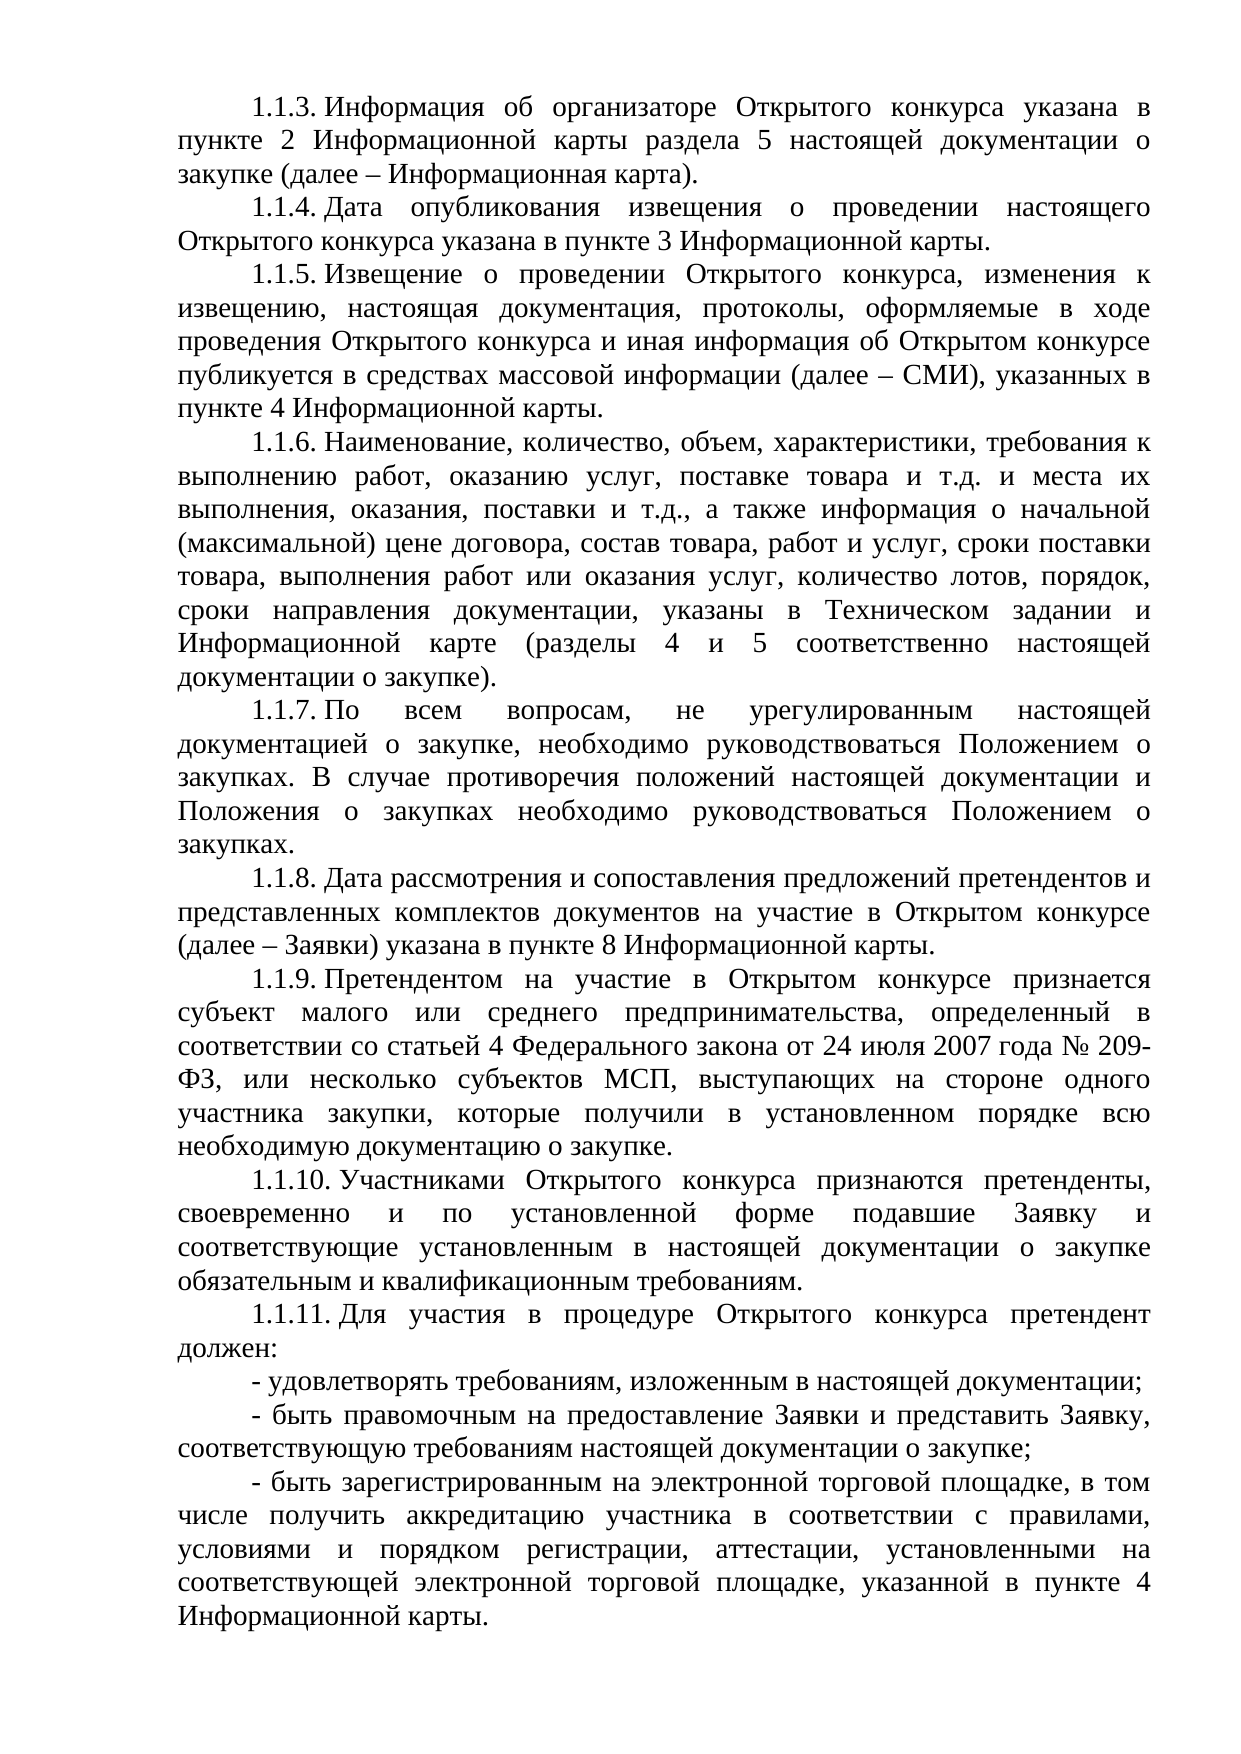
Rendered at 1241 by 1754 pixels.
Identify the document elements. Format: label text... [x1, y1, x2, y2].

list Дата опубликования извещения о проведении настоящего Открытого конкурса указана в пункте 3 Информационной карты. [177, 189, 1152, 256]
list Дата рассмотрения и сопоставления предложений претендентов и представленных комплектов документов на участие в Открытом конкурсе (далее – Заявки) указана в пункте 8 Информационной карты. [177, 860, 1152, 961]
list По всем вопросам, не урегулированным настоящей документацией о закупке, необходимо руководствоваться Положением о закупках. В случае противоречия положений настоящей документации и Положения о закупках необходимо руководствоваться Положением о закупках. [177, 692, 1152, 860]
list Извещение о проведении Открытого конкурса, изменения к извещению, настоящая документация, протоколы, оформляемые в ходе проведения Открытого конкурса и иная информация об Открытом конкурсе публикуется в средствах массовой информации (далее – СМИ), указанных в пункте 4 Информационной карты. [177, 256, 1152, 424]
text - быть правомочным на предоставление Заявки и представить Заявку, соответствующую требованиям настоящей документации о закупке; [177, 1397, 1152, 1464]
list Для участия в процедуре Открытого конкурса претендент должен: [177, 1296, 1152, 1363]
text - удовлетворять требованиям, изложенным в настоящей документации; [177, 1363, 1152, 1397]
list Претендентом на участие в Открытом конкурсе признается субъект малого или среднего предпринимательства, определенный в соответствии со статьей 4 Федерального закона от 24 июля 2007 года № 209-ФЗ, или несколько субъектов МСП, выступающих на стороне одного участника закупки, которые получили в установленном порядке всю необходимую документацию о закупке. [177, 961, 1152, 1162]
text - быть зарегистрированным на электронной торговой площадке, в том числе получить аккредитацию участника в соответствии с правилами, условиями и порядком регистрации, аттестации, установленными на соответствующей электронной торговой площадке, указанной в пункте 4 Информационной карты. [177, 1464, 1152, 1632]
list Участниками Открытого конкурса признаются претенденты, своевременно и по установленной форме подавшие Заявку и соответствующие установленным в настоящей документации о закупке обязательным и квалификационным требованиям. [177, 1162, 1152, 1296]
list Информация об организаторе Открытого конкурса указана в пункте 2 Информационной карты раздела 5 настоящей документации о закупке (далее – Информационная карта). [177, 89, 1152, 189]
list Наименование, количество, объем, характеристики, требования к выполнению работ, оказанию услуг, поставке товара и т.д. и места их выполнения, оказания, поставки и т.д., а также информация о начальной (максимальной) цене договора, состав товара, работ и услуг, сроки поставки товара, выполнения работ или оказания услуг, количество лотов, порядок, сроки направления документации, указаны в Техническом задании и Информационной карте (разделы 4 и 5 соответственно настоящей документации о закупке). [177, 424, 1152, 692]
